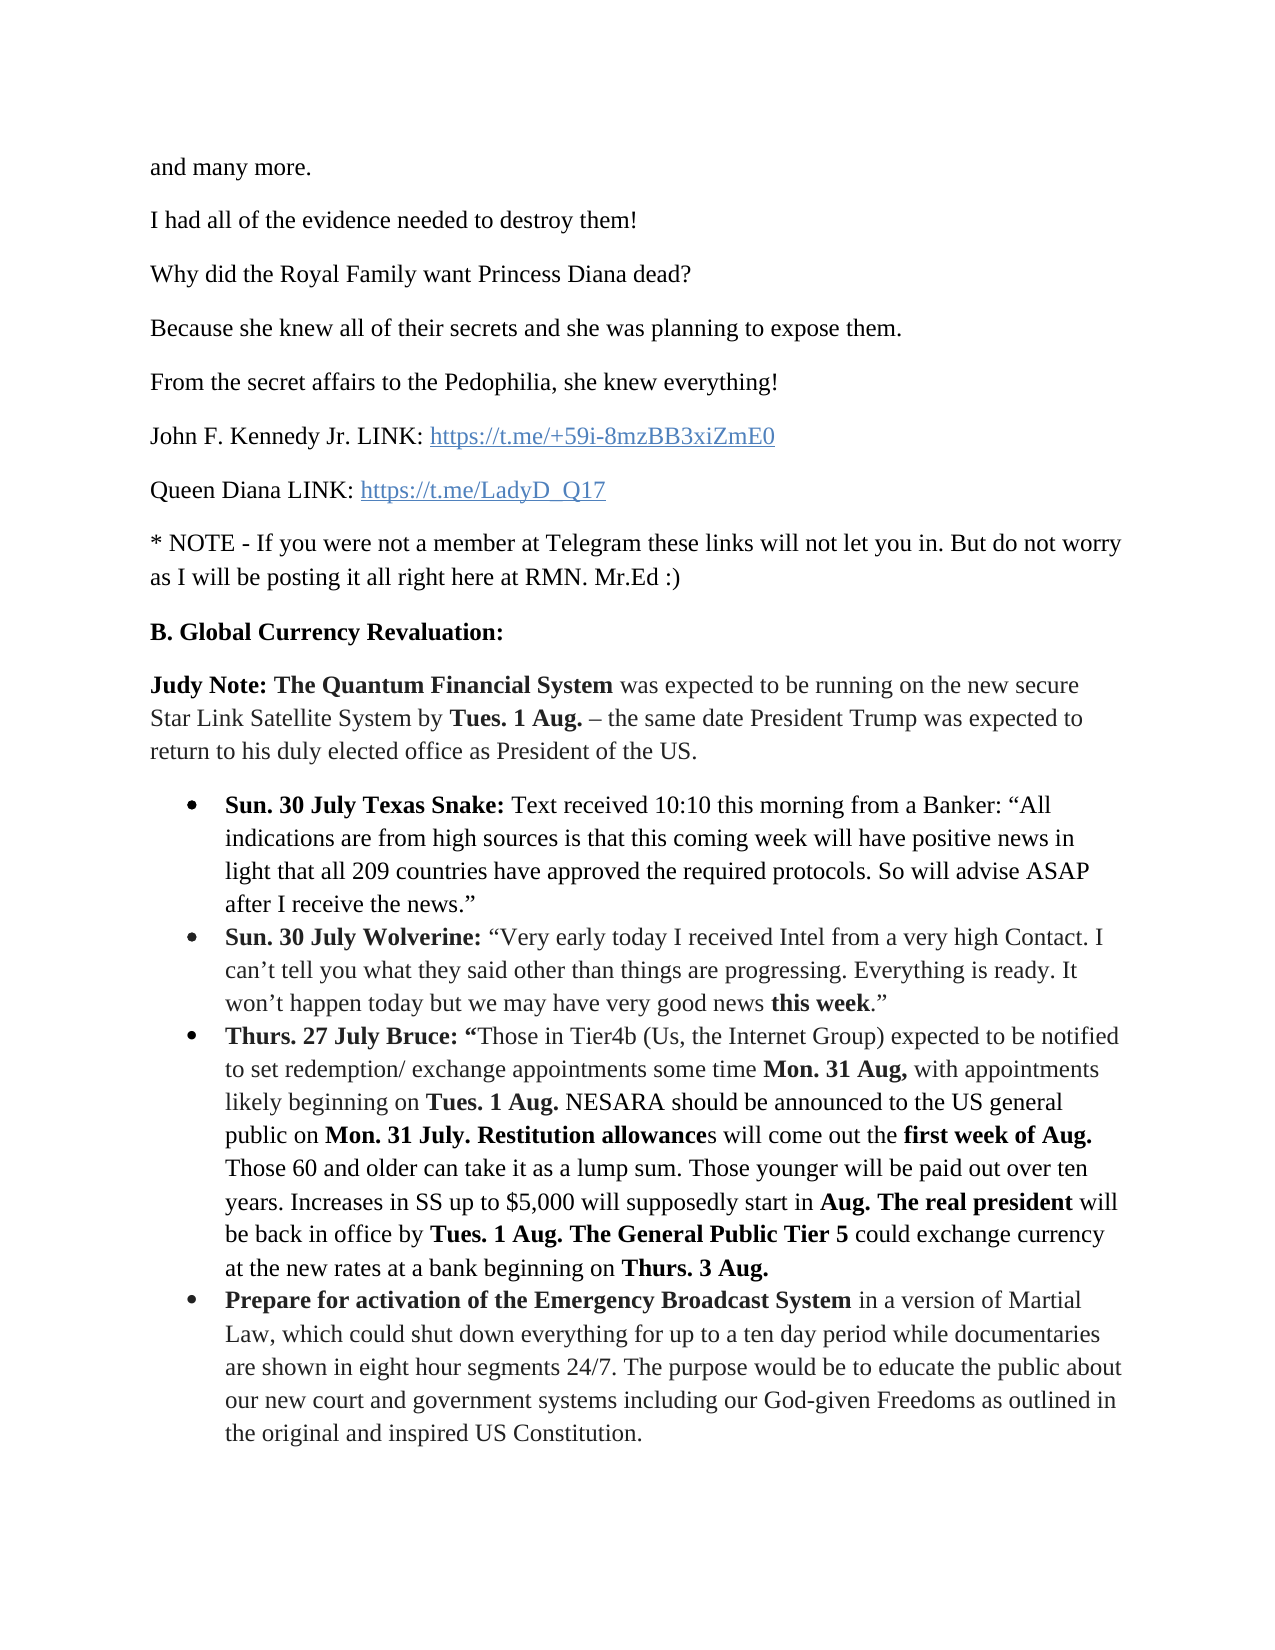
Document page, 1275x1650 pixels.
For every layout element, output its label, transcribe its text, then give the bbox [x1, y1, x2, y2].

text Judy Note: The Quantum Financial System was expected to be running on the new secure Star Link Satellite System by Tues. 1 Aug. – the same date President Trump was expected to return to his duly elected office as President of the US. [150, 670, 1125, 765]
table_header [149, 150, 1133, 617]
list Prepare for activation of the Emergency Broadcast System in a version of Martial Law, which could shut down everything for up to a ten day period while documentaries are shown in eight hour segments 24/7. The purpose would be to educate the public about our new court and government systems including our God-given Freedoms as outlined in the original and inspired US Constitution. [187, 1286, 1125, 1446]
text B. Global Currency Revaluation: [150, 617, 1125, 645]
list Sun. 30 July Wolverine: “Very early today I received Intel from a very high Contact. I can’t tell you what they said other than things are progressing. Everything is ready. It won’t happen today but we may have very good news this week.” [187, 922, 1125, 1017]
list Thurs. 27 July Bruce: “Those in Tier4b (Us, the Internet Group) expected to be notified to set redemption/ exchange appointments some time Mon. 31 Aug, with appointments likely beginning on Tues. 1 Aug. NESARA should be announced to the US general public on Mon. 31 July. Restitution allowances will come out the first week of Aug. Those 60 and older can take it as a lump sum. Those younger will be paid out over ten years. Increases in SS up to $5,000 will supposedly start in Aug. The real president will be back in office by Tues. 1 Aug. The General Public Tier 5 could exchange currency at the new rates at a bank beginning on Thurs. 3 Aug. [187, 1021, 1125, 1281]
list Sun. 30 July Texas Snake: Text received 10:10 this morning from a Banker: “All indications are from high sources is that this coming week will have positive news in light that all 209 countries have approved the required protocols. So will advise ASAP after I receive the news.” [187, 790, 1125, 918]
